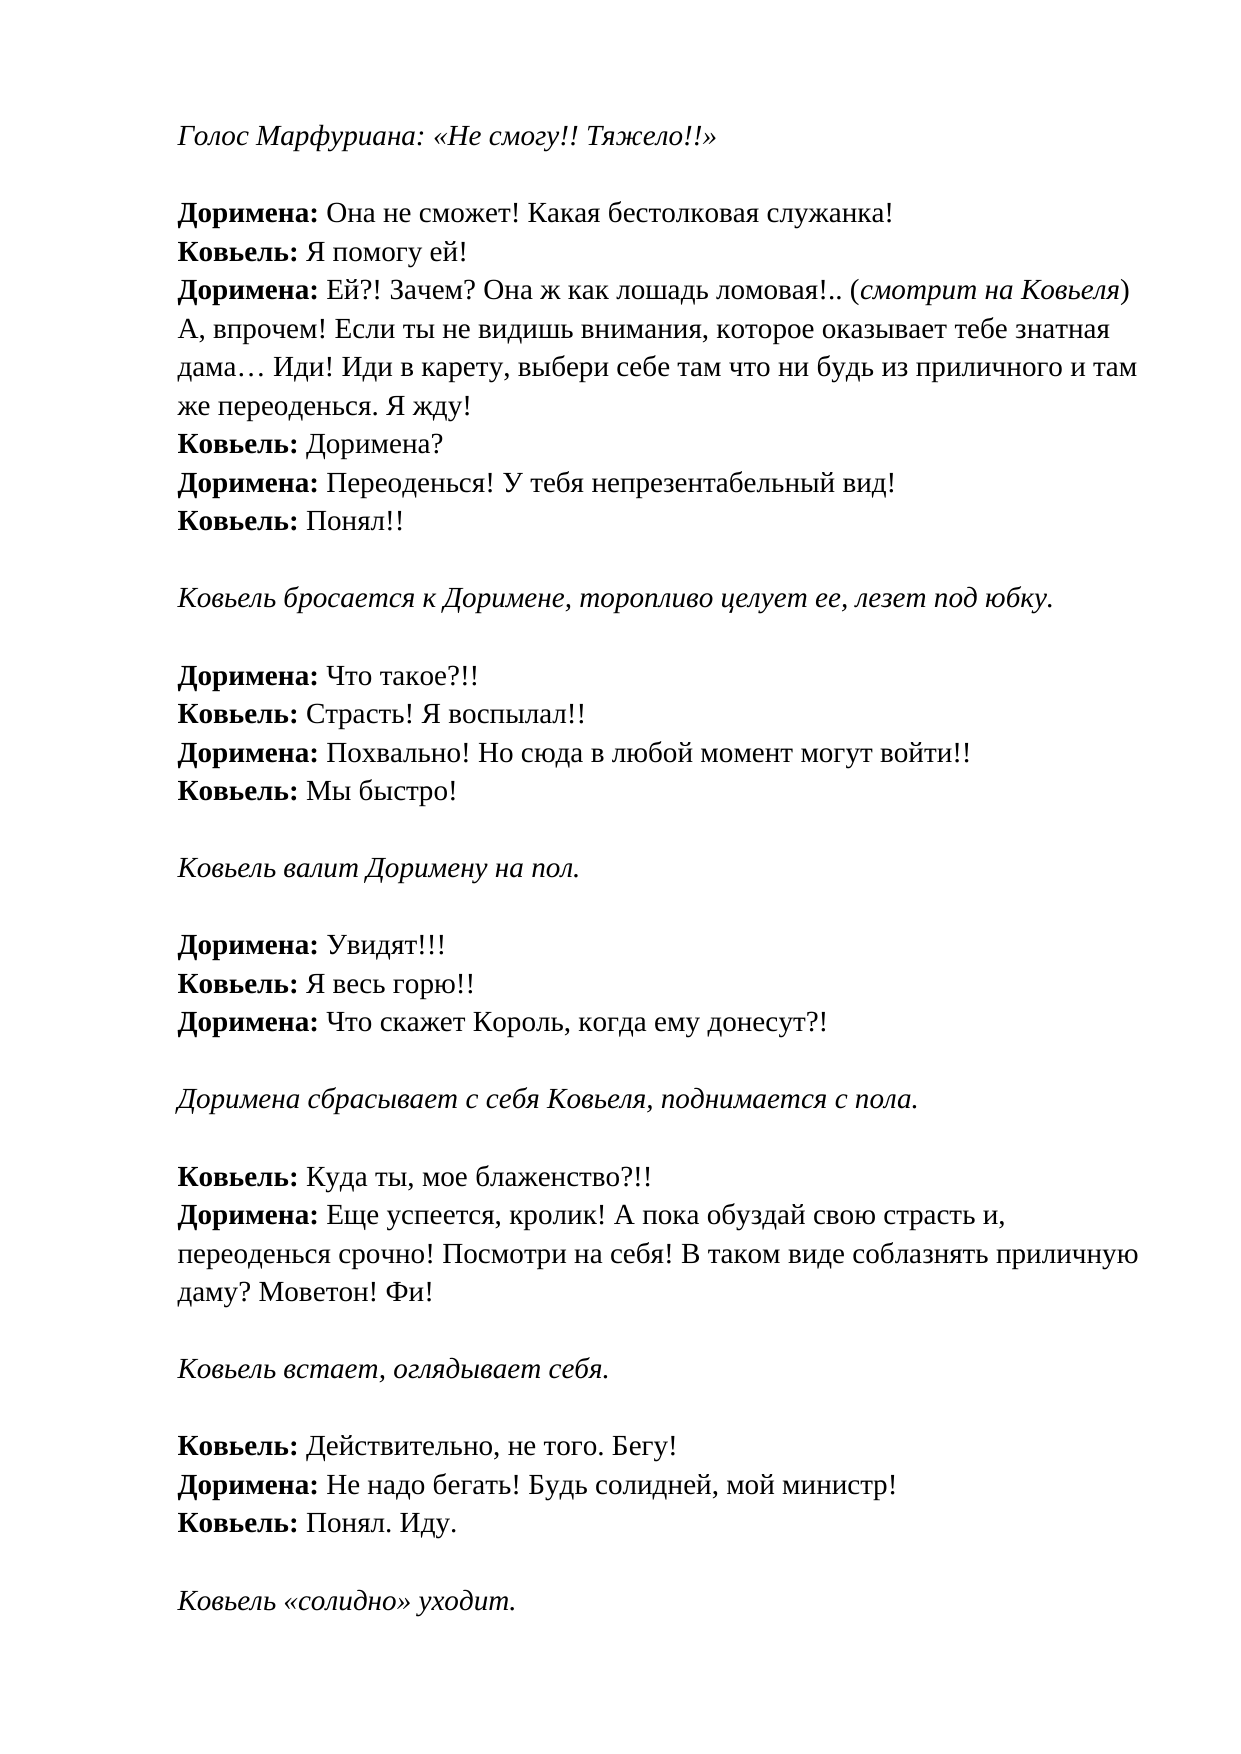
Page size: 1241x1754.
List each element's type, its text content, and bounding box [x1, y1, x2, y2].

text Доримена: Еще успеется, кролик! А пока обуздай свою страсть и, переоденься срочно! Посмотри на себя! В таком виде соблазнять приличную даму? Моветон! Фи! [177, 1197, 1152, 1308]
text Ковьель «солидно» уходит. [177, 1583, 1152, 1616]
text Доримена: Она не сможет! Какая бестолковая служанка! [177, 195, 1152, 229]
text Доримена: Ей?! Зачем? Она ж как лошадь ломовая!.. (смотрит на Ковьеля) А, впрочем! Если ты не видишь внимания, которое оказывает тебе знатная дама… Иди! Иди в карету, выбери себе там что ни будь из приличного и там же переоденься. Я жду! [177, 272, 1152, 421]
text Ковьель: Страсть! Я воспылал!! [177, 696, 1152, 730]
text Ковьель: Понял!! [177, 503, 1152, 537]
text Ковьель встает, оглядывает себя. [177, 1351, 1152, 1385]
text Ковьель: Действительно, не того. Бегу! [177, 1428, 1152, 1462]
text Доримена: Похвально! Но сюда в любой момент могут войти!! [177, 735, 1152, 768]
text Доримена: Не надо бегать! Будь солидней, мой министр! [177, 1467, 1152, 1501]
text Доримена сбрасывает с себя Ковьеля, поднимается с пола. [177, 1082, 1152, 1115]
text Ковьель: Понял. Иду. [177, 1506, 1152, 1539]
text Ковьель: Мы быстро! [177, 773, 1152, 807]
text Ковьель: Куда ты, мое блаженство?!! [177, 1159, 1152, 1192]
text Доримена: Что такое?!! [177, 658, 1152, 691]
text Ковьель бросается к Доримене, торопливо целует ее, лезет под юбку. [177, 581, 1152, 614]
text Ковьель: Я помогу ей! [177, 234, 1152, 267]
text Доримена: Переоденься! У тебя непрезентабельный вид! [177, 465, 1152, 498]
text Доримена: Увидят!!! [177, 927, 1152, 961]
text Голос Марфуриана: «Не смогу!! Тяжело!!» [177, 118, 1152, 152]
text Доримена: Что скажет Король, когда ему донесут?! [177, 1004, 1152, 1038]
text Ковьель: Я весь горю!! [177, 966, 1152, 999]
text Ковьель валит Доримену на пол. [177, 850, 1152, 884]
text Ковьель: Доримена? [177, 426, 1152, 460]
